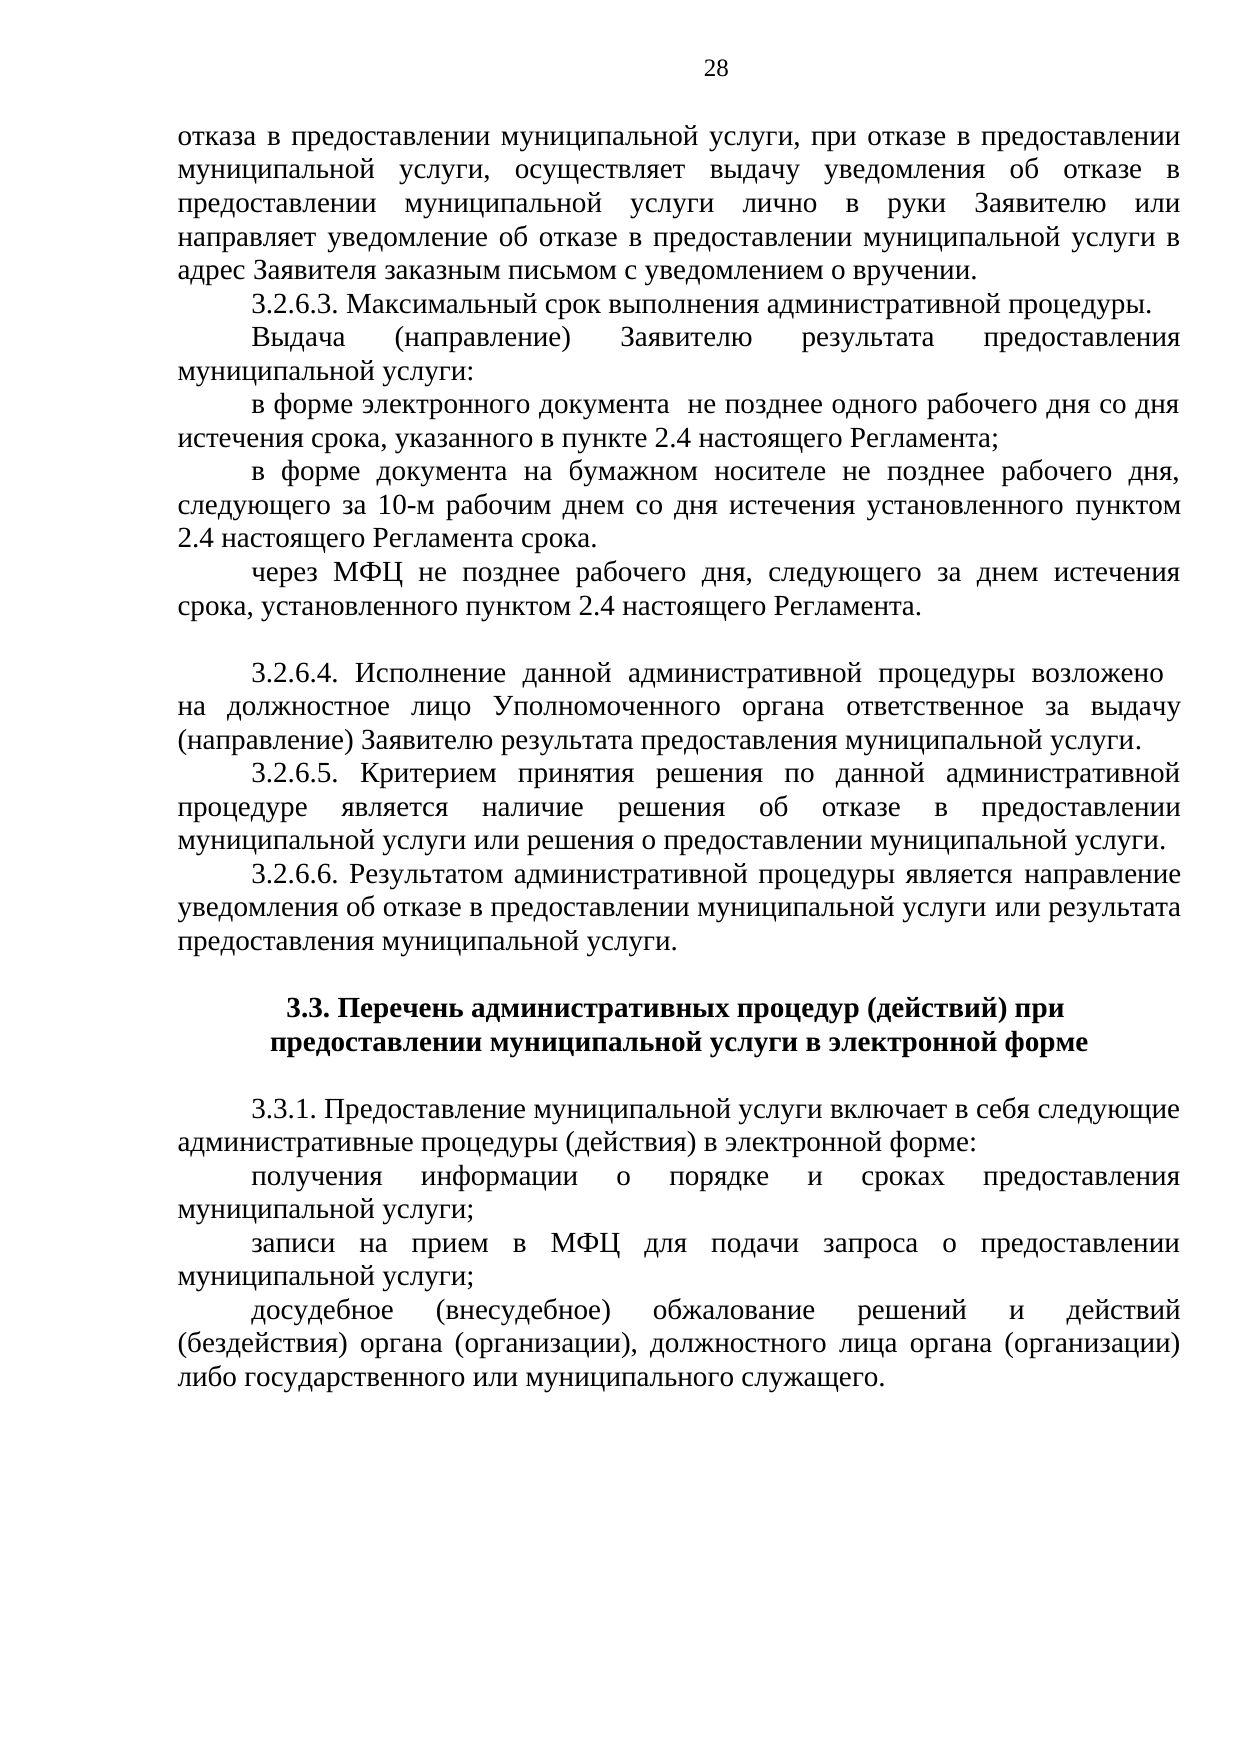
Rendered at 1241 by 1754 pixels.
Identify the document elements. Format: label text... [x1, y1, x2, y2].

text 3.3.1. Предоставление муниципальной услуги включает в себя следующие административные процедуры (действия) в электронной форме: [177, 1091, 1181, 1158]
text 3.2.6.6. Результатом административной процедуры является направление уведомления об отказе в предоставлении муниципальной услуги или результата предоставления муниципальной услуги. [177, 856, 1181, 957]
title 3.3. Перечень административных процедур (действий) при предоставлении муниципальной услуги в электронной форме [177, 990, 1181, 1057]
text 3.2.6.4. Исполнение данной административной процедуры возложено на должностное лицо Уполномоченного органа ответственное за выдачу (направление) Заявителю результата предоставления муниципальной услуги. [177, 655, 1181, 755]
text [177, 118, 1181, 286]
text 3.2.6.5. Критерием принятия решения по данной административной процедуре является наличие решения об отказе в предоставлении муниципальной услуги или решения о предоставлении муниципальной услуги. [177, 755, 1181, 856]
text записи на прием в МФЦ для подачи запроса о предоставлении муниципальной услуги; [177, 1225, 1181, 1292]
text в форме документа на бумажном носителе не позднее рабочего дня, следующего за 10-м рабочим днем со дня истечения установленного пунктом 2.4 настоящего Регламента срока. [177, 453, 1181, 554]
text в форме электронного документа не позднее одного рабочего дня со дня истечения срока, указанного в пункте 2.4 настоящего Регламента; [177, 386, 1181, 453]
text получения информации о порядке и сроках предоставления муниципальной услуги; [177, 1158, 1181, 1225]
text досудебное (внесудебное) обжалование решений и действий (бездействия) органа (организации), должностного лица органа (организации) либо государственного или муниципального служащего. [177, 1292, 1181, 1393]
text 3.2.6.3. Максимальный срок выполнения административной процедуры. [177, 286, 1181, 319]
text Выдача (направление) Заявителю результата предоставления муниципальной услуги: [177, 319, 1181, 386]
text через МФЦ не позднее рабочего дня, следующего за днем истечения срока, установленного пунктом 2.4 настоящего Регламента. [177, 554, 1181, 621]
